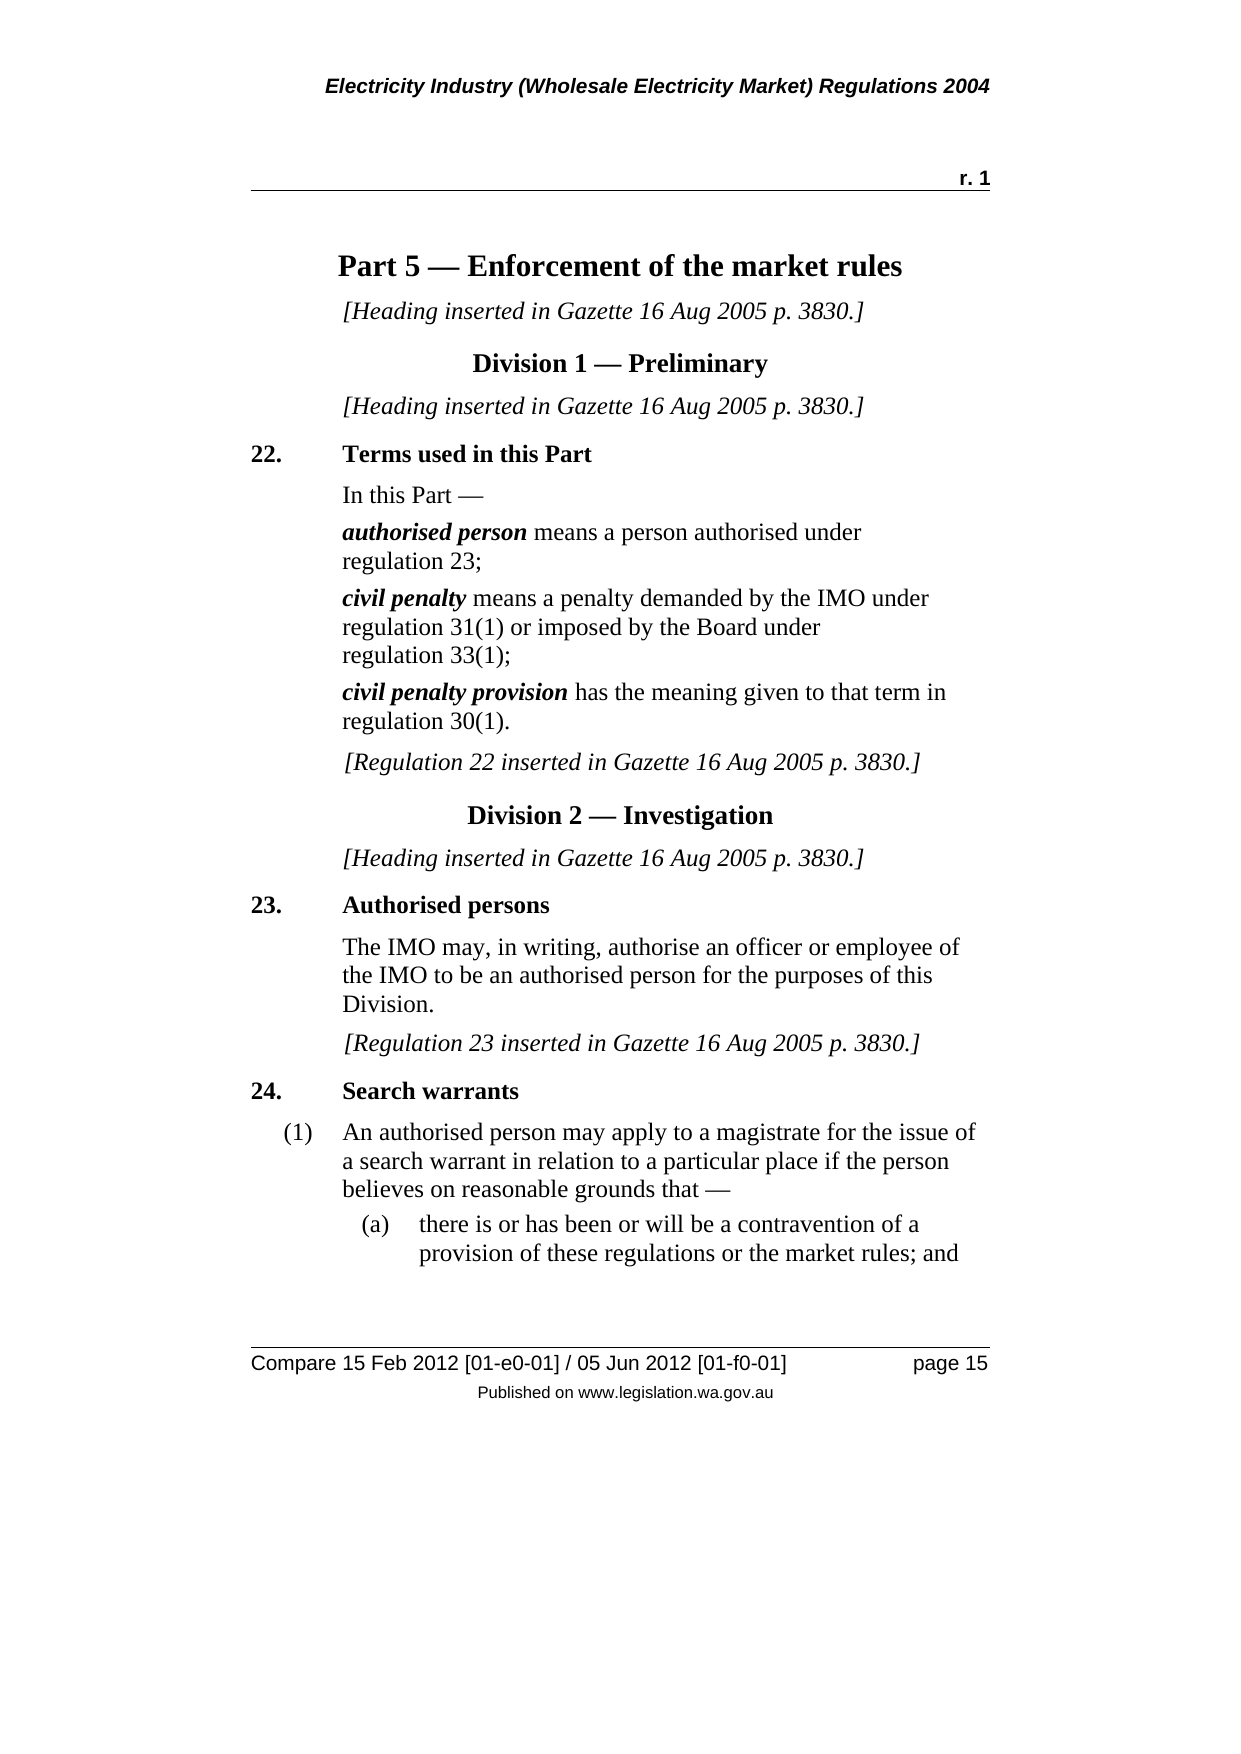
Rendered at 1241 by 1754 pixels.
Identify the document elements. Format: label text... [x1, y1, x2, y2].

subtitle Division 1 — Preliminary [251, 348, 990, 379]
subtitle [Heading inserted in Gazette 16 Aug 2005 p. 3830.] [251, 391, 990, 420]
subtitle 23. Authorised persons [251, 890, 990, 919]
subtitle [Heading inserted in Gazette 16 Aug 2005 p. 3830.] [251, 843, 990, 872]
text [Regulation 22 inserted in Gazette 16 Aug 2005 p. 3830.] [251, 747, 990, 776]
subtitle Division 2 — Investigation [251, 799, 990, 830]
text (a) there is or has been or will be a contravention of a provision of these regulations or the market rules; and [251, 1209, 990, 1267]
text civil penalty means a penalty demanded by the IMO under regulation 31(1) or imposed by the Board under regulation 33(1); [251, 583, 990, 669]
text civil penalty provision has the meaning given to that term in regulation 30(1). [251, 677, 990, 735]
subtitle [Heading inserted in Gazette 16 Aug 2005 p. 3830.] [251, 296, 990, 325]
subtitle 24. Search warrants [251, 1076, 990, 1104]
subtitle 22. Terms used in this Part [251, 439, 990, 467]
text The IMO may, in writing, authorise an officer or employee of the IMO to be an authorised person for the purposes of this Division. [251, 932, 990, 1018]
text In this Part — [251, 480, 990, 509]
text authorised person means a person authorised under regulation 23; [251, 517, 990, 574]
text (1) An authorised person may apply to a magistrate for the issue of a search warrant in relation to a particular place if the person believes on reasonable grounds that — [251, 1117, 990, 1203]
subtitle Part 5 — Enforcement of the market rules [251, 247, 990, 283]
text [Regulation 23 inserted in Gazette 16 Aug 2005 p. 3830.] [251, 1028, 990, 1057]
